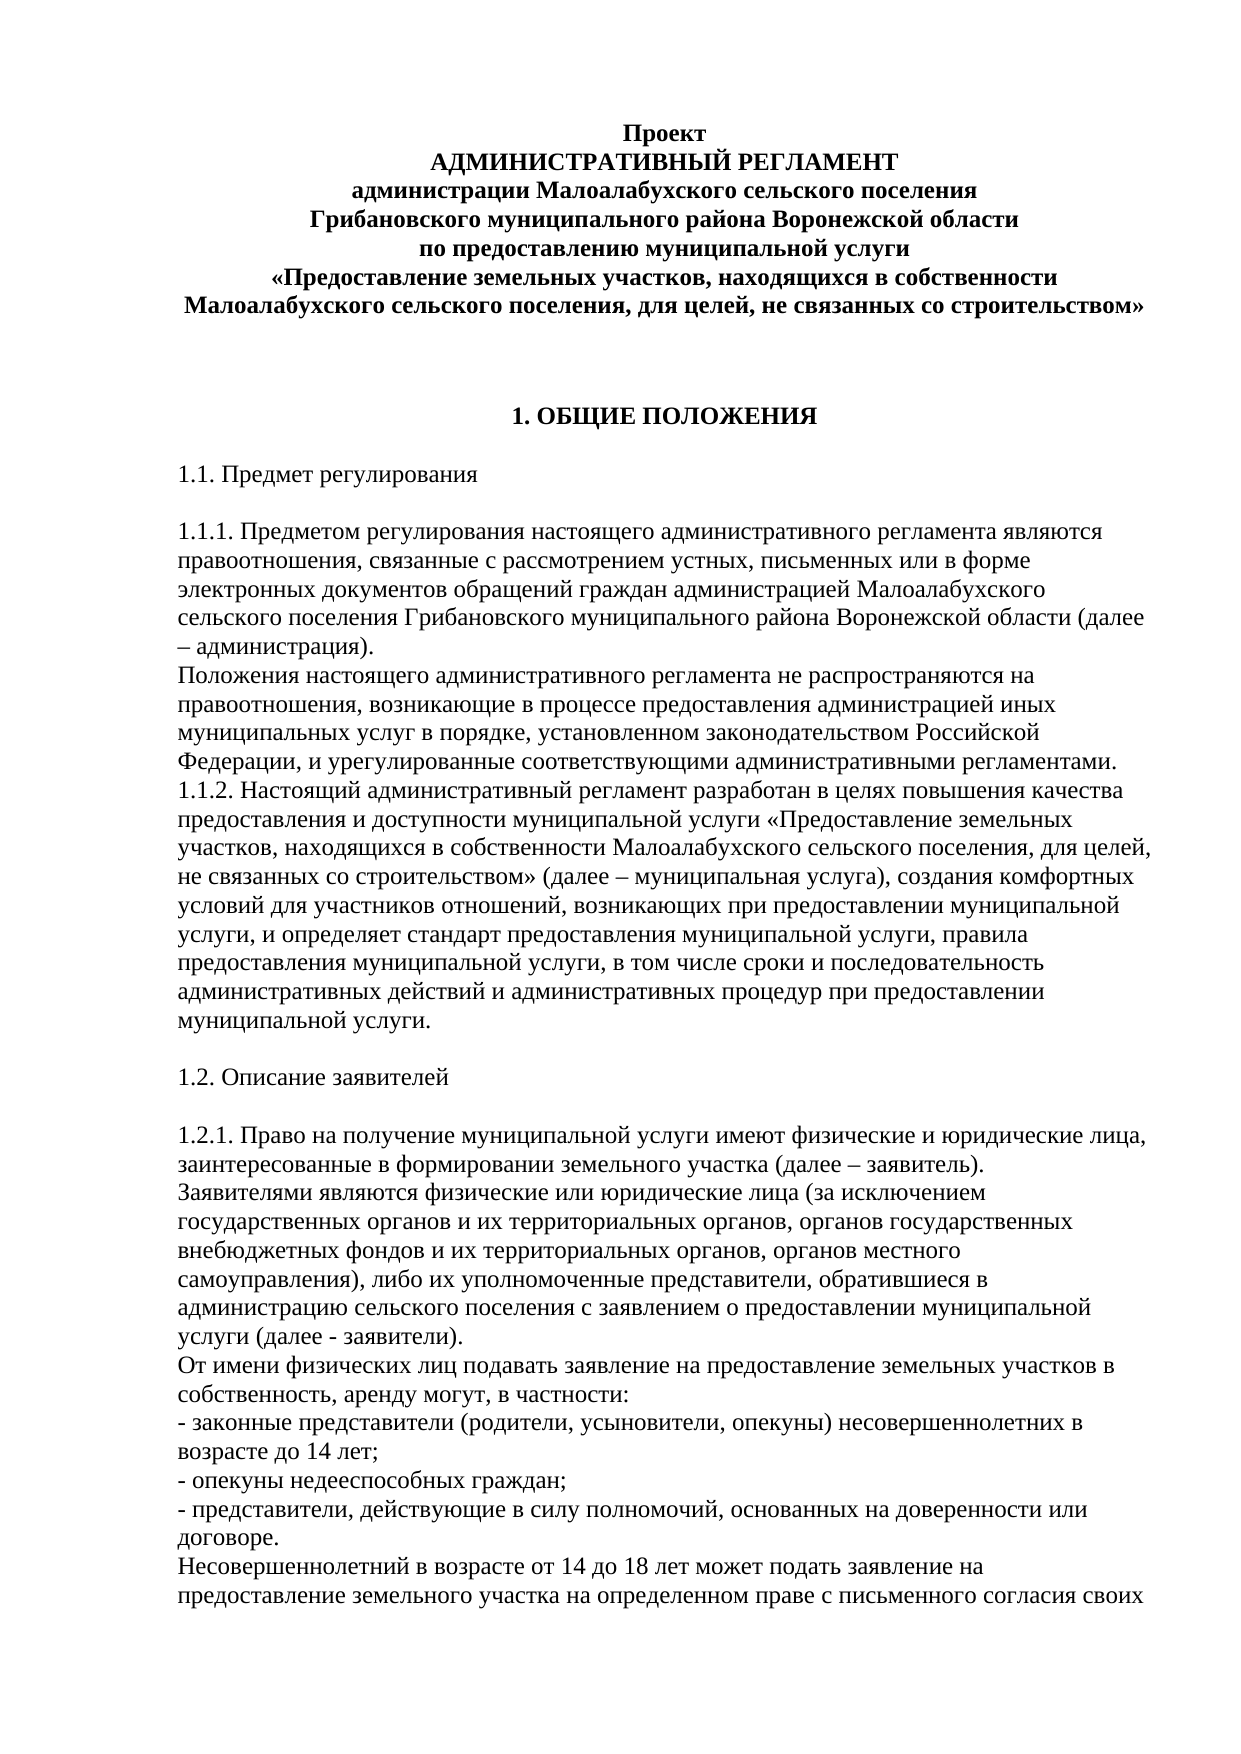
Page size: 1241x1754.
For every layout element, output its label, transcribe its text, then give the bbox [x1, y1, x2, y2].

text Проект [177, 118, 1152, 147]
text администрации Малоалабухского сельского поселения [177, 176, 1152, 204]
text 1. ОБЩИЕ ПОЛОЖЕНИЯ [177, 401, 1152, 430]
text «Предоставление земельных участков, находящихся в собственности Малоалабухского сельского поселения, для целей, не связанных со строительством» [177, 262, 1152, 319]
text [177, 430, 1152, 1609]
text по предоставлению муниципальной услуги [177, 233, 1152, 262]
text Грибановского муниципального района Воронежской области [177, 204, 1152, 233]
text АДМИНИСТРАТИВНЫЙ РЕГЛАМЕНТ [177, 147, 1152, 176]
